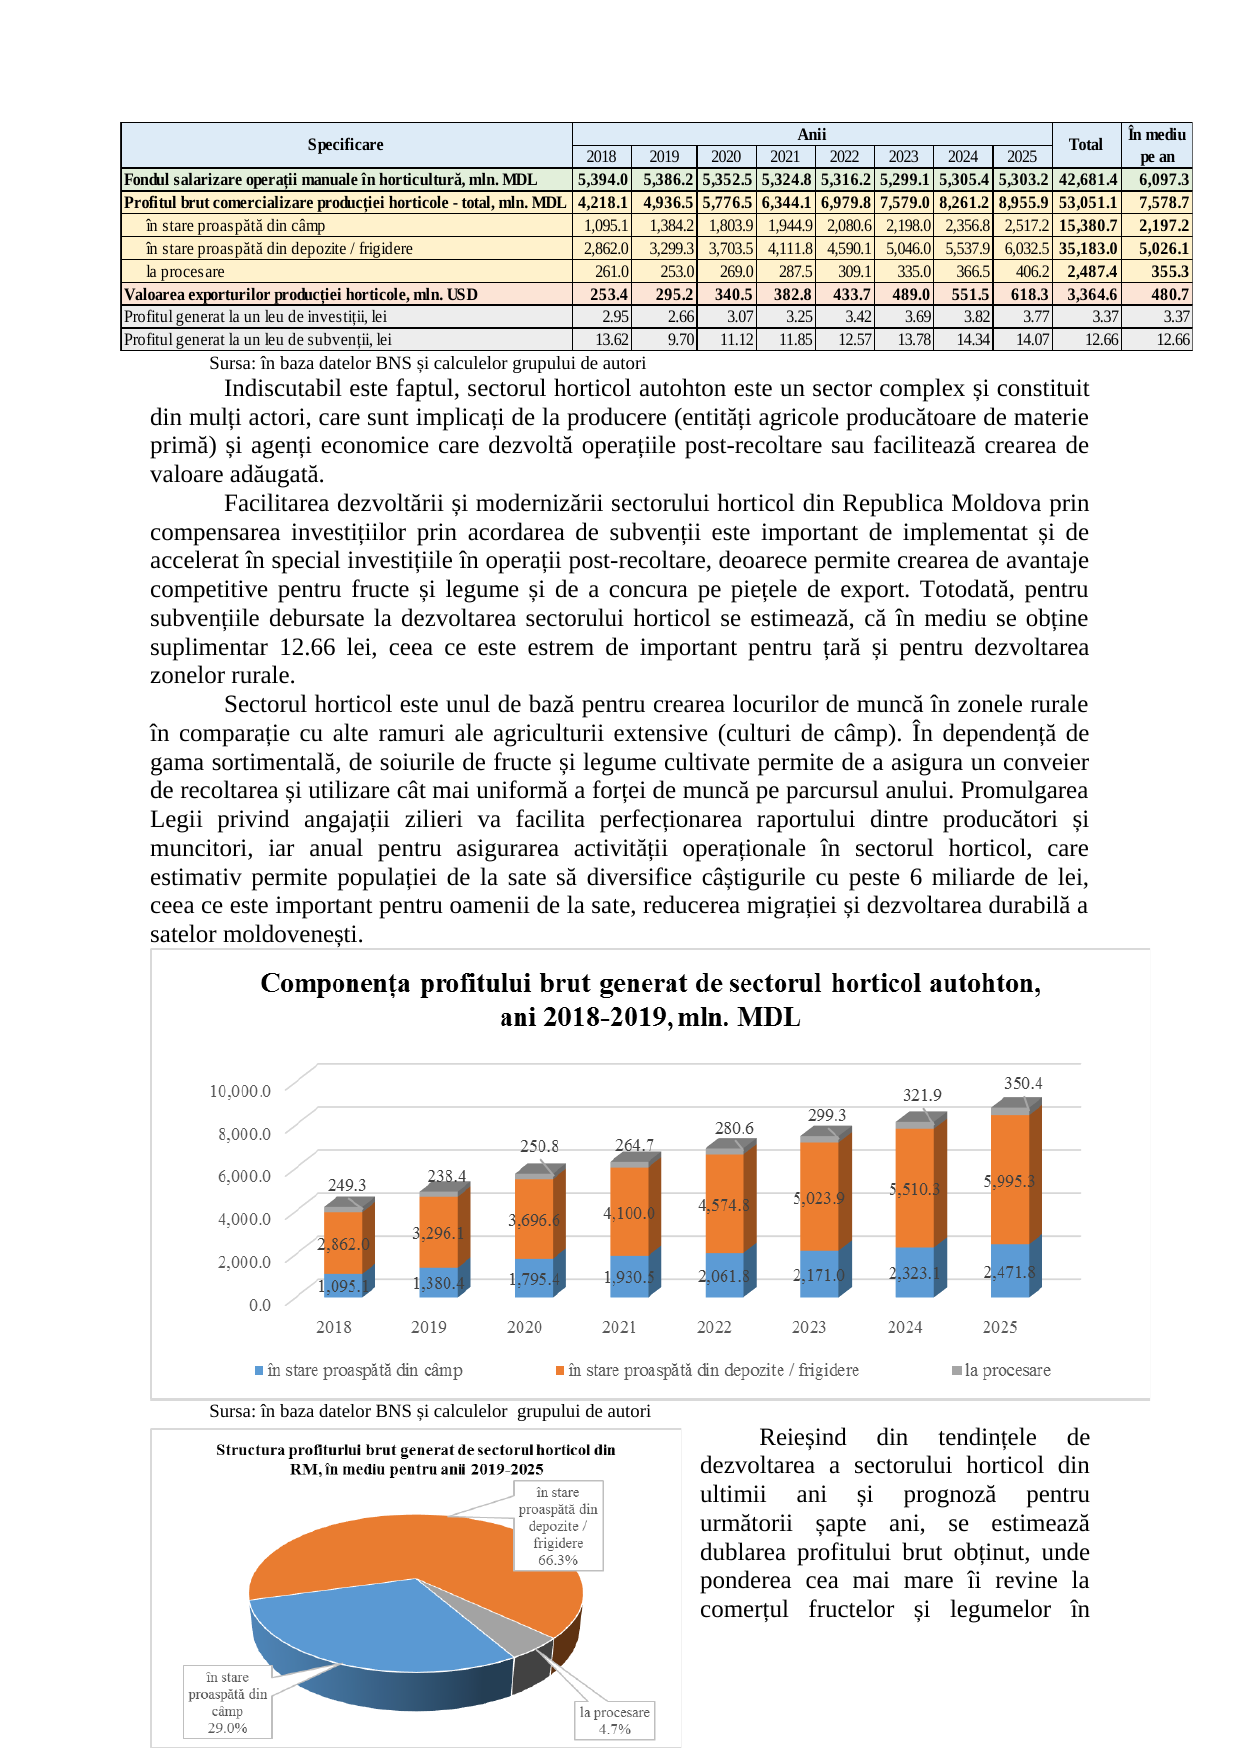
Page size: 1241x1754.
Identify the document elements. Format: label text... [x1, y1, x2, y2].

picture [150, 1428, 682, 1748]
text Facilitarea dezvoltării și modernizării sectorului horticol din Republica Moldova prin compensarea investițiilor prin acordarea de subvenții este important de implementat și de accelerat în special investițiile în operații post-recoltare, deoarece permite crearea de avantaje competitive pentru fructe și legume și de a concura pe piețele de export. Totodată, pentru subvențiile debursate la dezvoltarea sectorului horticol se estimează, că în mediu se obține suplimentar 12.66 lei, ceea ce este estrem de important pentru țară și pentru dezvoltarea zonelor rurale. [150, 488, 1090, 689]
picture [150, 948, 1150, 1401]
text Sursa: în baza datelor BNS și calculelor grupului de autori [150, 352, 1090, 373]
text Indiscutabil este faptul, sectorul horticol autohton este un sector complex și constituit din mulți actori, care sunt implicați de la producere (entități agricole producătoare de materie primă) și agenți economice care dezvoltă operațiile post-recoltare sau facilitează crearea de valoare adăugată. [150, 373, 1090, 488]
text Sectorul horticol este unul de bază pentru crearea locurilor de muncă în zonele rurale în comparație cu alte ramuri ale agriculturii extensive (culturi de câmp). În dependență de gama sortimentală, de soiurile de fructe și legume cultivate permite de a asigura un conveier de recoltarea și utilizare cât mai uniformă a forței de muncă pe parcursul anului. Promulgarea Legii privind angajații zilieri va facilita perfecționarea raportului dintre producători și muncitori, iar anual pentru asigurarea activității operaționale în sectorul horticol, care estimativ permite populației de la sate să diversifice câștigurile cu peste 6 miliarde de lei, ceea ce este important pentru oamenii de la sate, reducerea migrației și dezvoltarea durabilă a satelor moldovenești. [150, 689, 1090, 948]
text Sursa: în baza datelor BNS și calculelor grupului de autori [150, 1401, 1090, 1422]
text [150, 1422, 1090, 1623]
